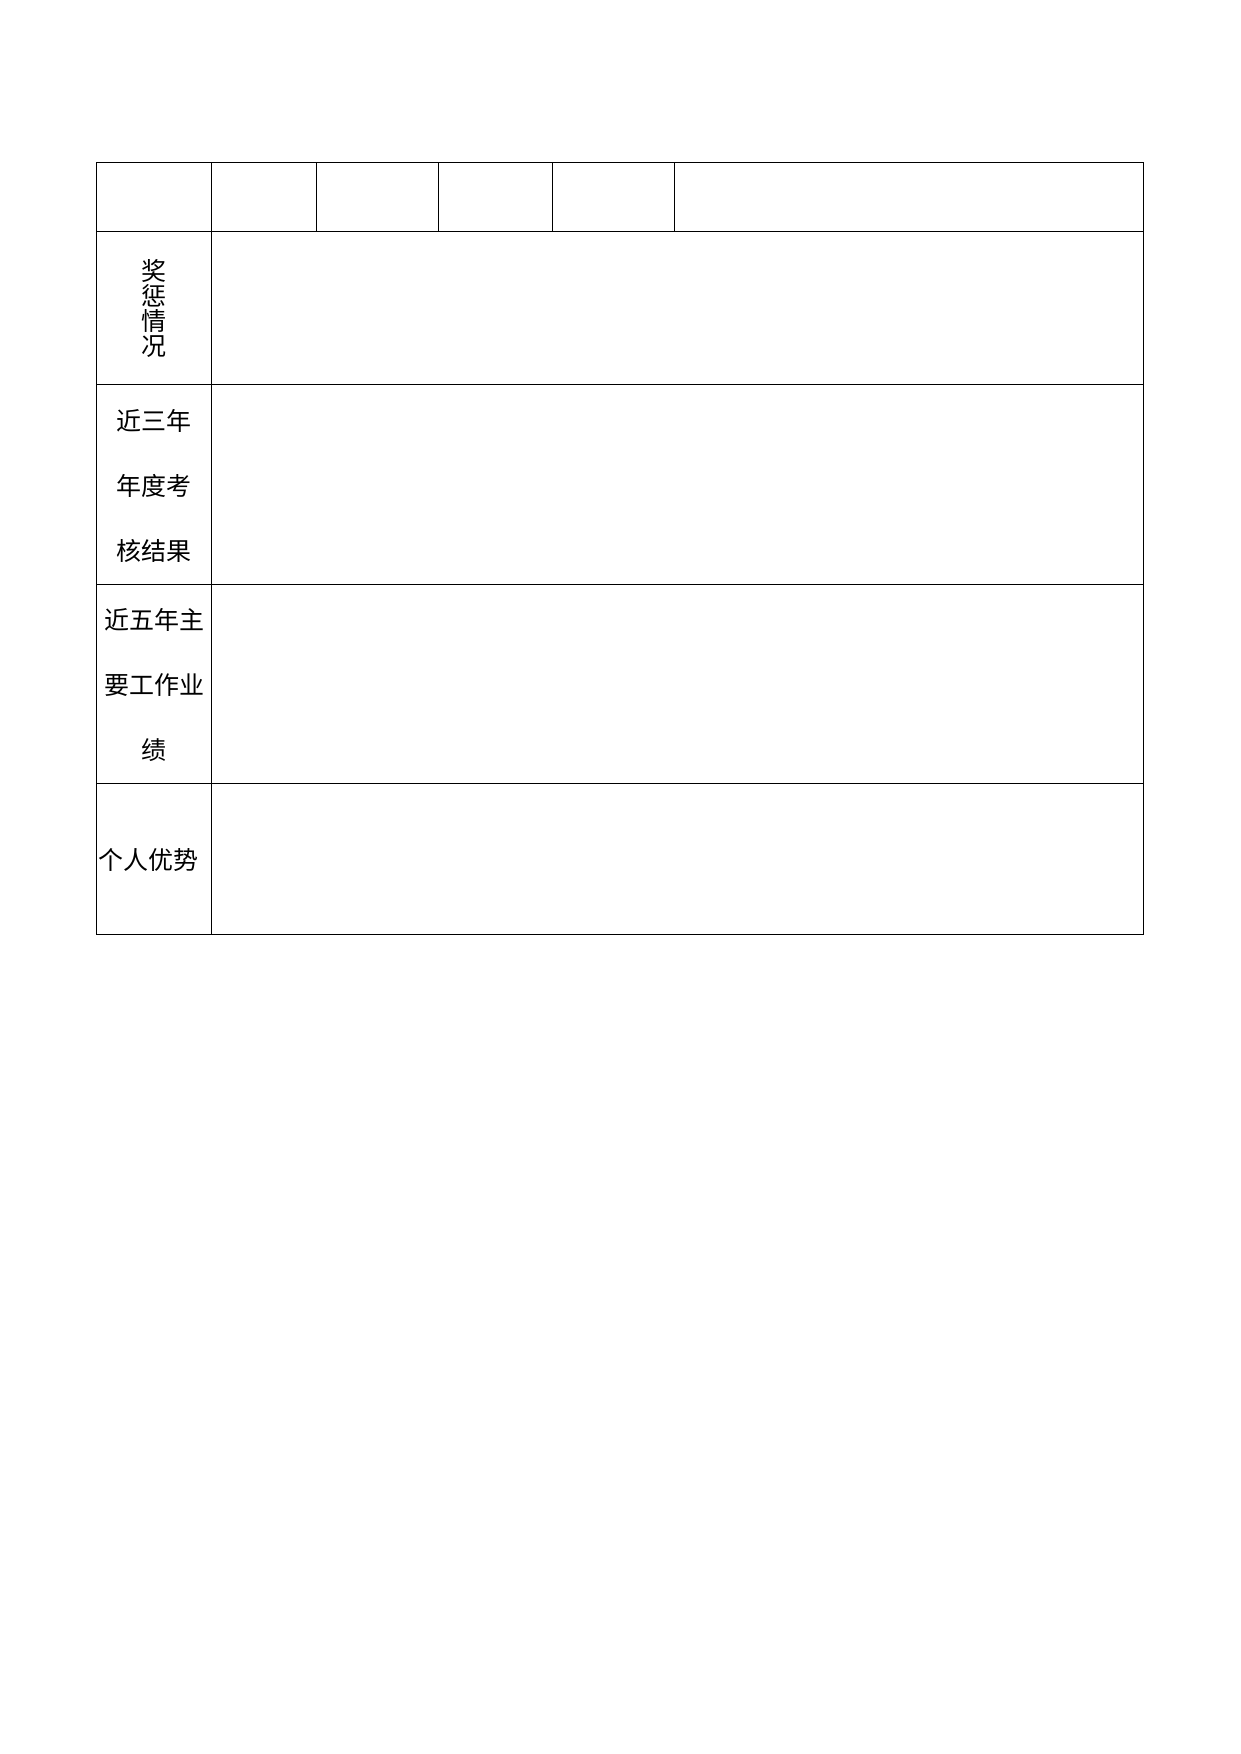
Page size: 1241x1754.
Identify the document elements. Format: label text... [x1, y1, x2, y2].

table_cell [439, 163, 552, 231]
table_cell [212, 385, 1143, 583]
table_cell 奖惩情况 [97, 232, 211, 384]
table_cell [317, 163, 438, 231]
table_cell 个人优势 [97, 784, 211, 933]
table_cell [212, 585, 1143, 783]
table_cell [675, 163, 1143, 231]
table_cell [553, 163, 674, 231]
table_cell [212, 784, 1143, 933]
table_cell [212, 163, 316, 231]
table_cell 近三年 年度考 核结果 [97, 385, 211, 583]
table_cell 近五年主要工作业绩 [97, 585, 211, 783]
table_cell [212, 232, 1143, 384]
